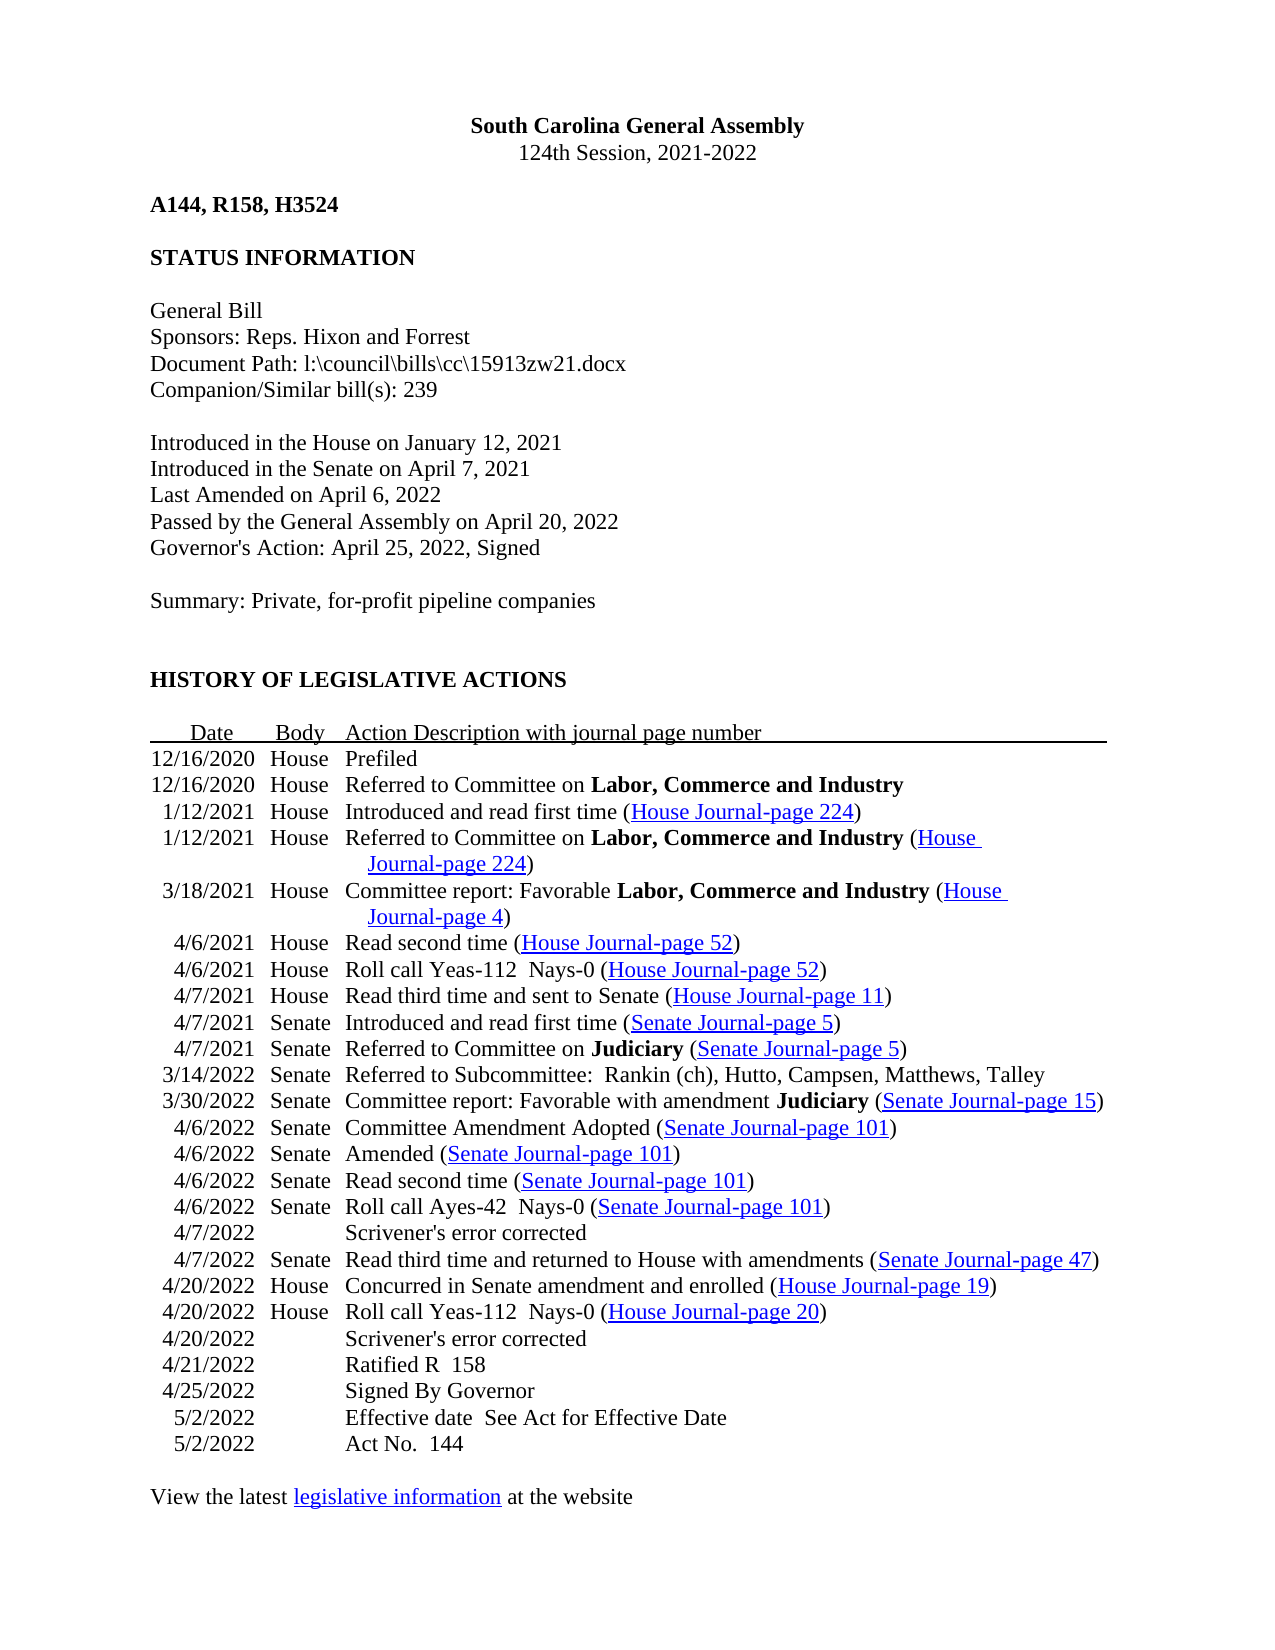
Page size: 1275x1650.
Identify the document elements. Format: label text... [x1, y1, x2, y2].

text 5/2/2022 Act No. 144 [150, 1430, 1125, 1457]
text STATUS INFORMATION [150, 244, 1125, 271]
text 1/12/2021 House Introduced and read first time (House Journal-page 224) [150, 798, 1125, 824]
text A144, R158, H3524 [150, 192, 1125, 218]
text 4/6/2021 House Roll call Yeas-112 Nays-0 (House Journal-page 52) [150, 956, 1125, 982]
text Passed by the General Assembly on April 20, 2022 [150, 508, 1125, 534]
text 3/14/2022 Senate Referred to Subcommittee: Rankin (ch), Hutto, Campsen, Matthews, Talley [150, 1061, 1125, 1088]
text Companion/Similar bill(s): 239 [150, 376, 1125, 402]
text 4/6/2021 House Read second time (House Journal-page 52) [150, 929, 1125, 956]
text View the latest legislative information at the website [150, 1483, 1125, 1509]
text 4/6/2022 Senate Roll call Ayes-42 Nays-0 (Senate Journal-page 101) [150, 1193, 1125, 1219]
text 4/21/2022 Ratified R 158 [150, 1351, 1125, 1377]
text General Bill [150, 297, 1125, 323]
text 3/18/2021 House Committee report: Favorable Labor, Commerce and Industry (House Journal-page 4) [150, 877, 1125, 929]
text 124th Session, 2021-2022 [150, 139, 1125, 165]
text South Carolina General Assembly [150, 112, 1125, 139]
text Date Body Action Description with journal page number [150, 719, 1125, 745]
text 4/6/2022 Senate Read second time (Senate Journal-page 101) [150, 1167, 1125, 1193]
text 12/16/2020 House Referred to Committee on Labor, Commerce and Industry [150, 771, 1125, 798]
text 4/7/2021 House Read third time and sent to Senate (House Journal-page 11) [150, 982, 1125, 1008]
text Introduced in the House on January 12, 2021 [150, 429, 1125, 455]
text Document Path: l:\council\bills\cc\15913zw21.docx [150, 350, 1125, 376]
text 4/20/2022 House Roll call Yeas-112 Nays-0 (House Journal-page 20) [150, 1298, 1125, 1325]
text 1/12/2021 House Referred to Committee on Labor, Commerce and Industry (House Journal-page 224) [150, 824, 1125, 877]
text 12/16/2020 House Prefiled [150, 745, 1125, 771]
text 4/7/2022 Senate Read third time and returned to House with amendments (Senate Journal-page 47) [150, 1246, 1125, 1272]
text HISTORY OF LEGISLATIVE ACTIONS [150, 666, 1125, 692]
text 4/7/2022 Scrivener's error corrected [150, 1219, 1125, 1246]
text Last Amended on April 6, 2022 [150, 481, 1125, 508]
text 3/30/2022 Senate Committee report: Favorable with amendment Judiciary (Senate Journal-page 15) [150, 1088, 1125, 1114]
text 4/7/2021 Senate Introduced and read first time (Senate Journal-page 5) [150, 1008, 1125, 1035]
text 4/6/2022 Senate Committee Amendment Adopted (Senate Journal-page 101) [150, 1114, 1125, 1140]
text Introduced in the Senate on April 7, 2021 [150, 455, 1125, 481]
text Sponsors: Reps. Hixon and Forrest [150, 323, 1125, 350]
text 4/6/2022 Senate Amended (Senate Journal-page 101) [150, 1140, 1125, 1167]
text Governor's Action: April 25, 2022, Signed [150, 534, 1125, 561]
text 4/20/2022 Scrivener's error corrected [150, 1325, 1125, 1351]
text Summary: Private, for-profit pipeline companies [150, 587, 1125, 613]
text 4/25/2022 Signed By Governor [150, 1377, 1125, 1404]
text 4/7/2021 Senate Referred to Committee on Judiciary (Senate Journal-page 5) [150, 1035, 1125, 1061]
text 4/20/2022 House Concurred in Senate amendment and enrolled (House Journal-page 19) [150, 1272, 1125, 1298]
text 5/2/2022 Effective date See Act for Effective Date [150, 1404, 1125, 1430]
